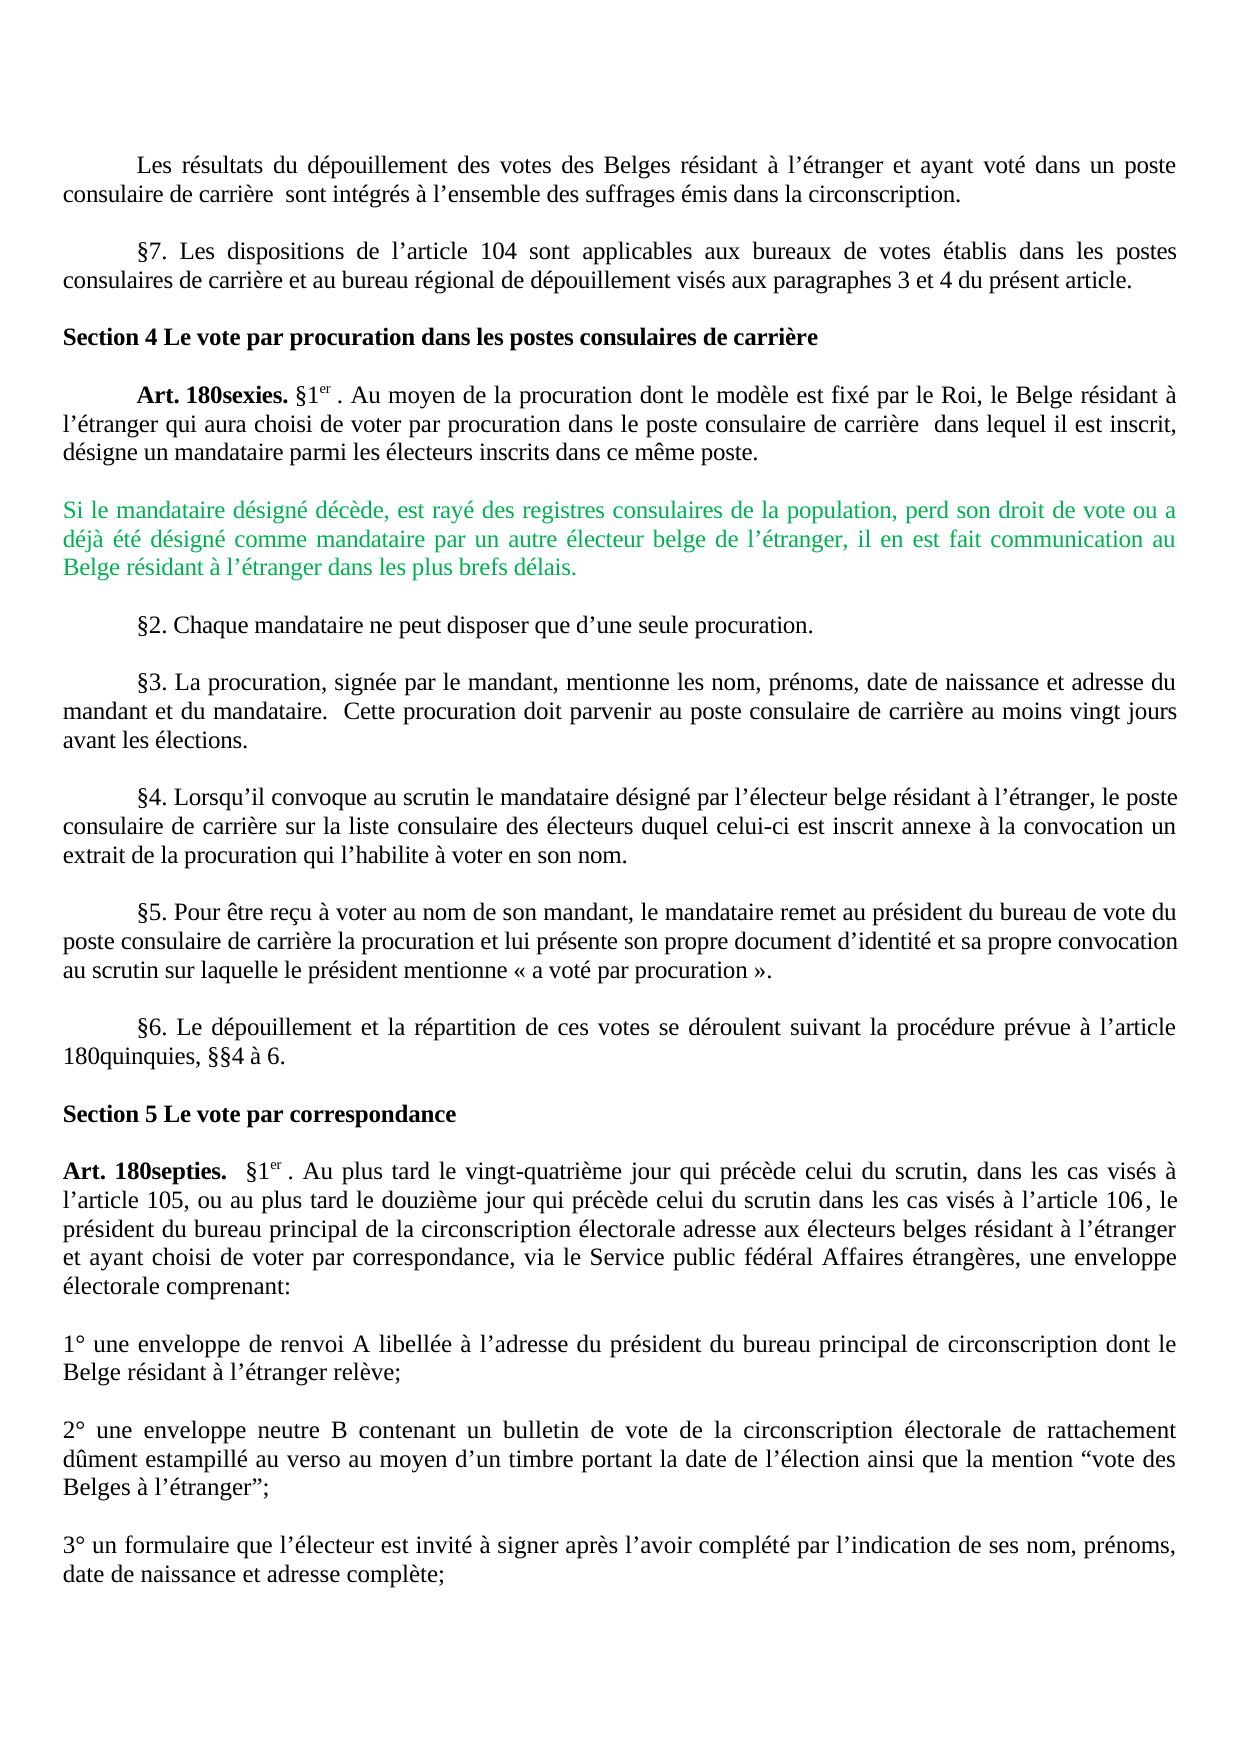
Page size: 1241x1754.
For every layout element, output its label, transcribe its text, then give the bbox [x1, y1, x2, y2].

text 2° une enveloppe neutre B contenant un bulletin de vote de la circonscription électorale de rattachement dûment estampillé au verso au moyen d’un timbre portant la date de l’élection ainsi que la mention “vote des Belges à l’étranger”; [63, 1415, 1178, 1501]
text §7. Les dispositions de l’article 104 sont applicables aux bureaux de votes établis dans les postes consulaires de carrière et au bureau régional de dépouillement visés aux paragraphes 3 et 4 du présent article. [63, 236, 1178, 294]
text 3° un formulaire que l’électeur est invité à signer après l’avoir complété par l’indication de ses nom, prénoms, date de naissance et adresse complète; [63, 1530, 1178, 1587]
text Si le mandataire désigné décède, est rayé des registres consulaires de la population, perd son droit de vote ou a déjà été désigné comme mandataire par un autre électeur belge de l’étranger, il en est fait communication au Belge résidant à l’étranger dans les plus brefs délais. [63, 495, 1178, 581]
text §4. Lorsqu’il convoque au scrutin le mandataire désigné par l’électeur belge résidant à l’étranger, le poste consulaire de carrière sur la liste consulaire des électeurs duquel celui-ci est inscrit annexe à la convocation un extrait de la procuration qui l’habilite à voter en son nom. [63, 782, 1178, 869]
text 1° une enveloppe de renvoi A libellée à l’adresse du président du bureau principal de circonscription dont le Belge résidant à l’étranger relève; [63, 1329, 1178, 1386]
text §5. Pour être reçu à voter au nom de son mandant, le mandataire remet au président du bureau de vote du poste consulaire de carrière la procuration et lui présente son propre document d’identité et sa propre convocation au scrutin sur laquelle le président mentionne « a voté par procuration ». [63, 897, 1178, 984]
subtitle Section 4 Le vote par procuration dans les postes consulaires de carrière [63, 322, 1178, 351]
text Art. 180sexies. §1er . Au moyen de la procuration dont le modèle est fixé par le Roi, le Belge résidant à l’étranger qui aura choisi de voter par procuration dans le poste consulaire de carrière dans lequel il est inscrit, désigne un mandataire parmi les électeurs inscrits dans ce même poste. [63, 380, 1178, 466]
text Les résultats du dépouillement des votes des Belges résidant à l’étranger et ayant voté dans un poste consulaire de carrière sont intégrés à l’ensemble des suffrages émis dans la circonscription. [63, 150, 1178, 207]
text §3. La procuration, signée par le mandant, mentionne les nom, prénoms, date de naissance et adresse du mandant et du mandataire. Cette procuration doit parvenir au poste consulaire de carrière au moins vingt jours avant les élections. [63, 667, 1178, 754]
text Art. 180septies. §1er . Au plus tard le vingt-quatrième jour qui précède celui du scrutin, dans les cas visés à l’article 105, ou au plus tard le douzième jour qui précède celui du scrutin dans les cas visés à l’article 106, le président du bureau principal de la circonscription électorale adresse aux électeurs belges résidant à l’étranger et ayant choisi de voter par correspondance, via le Service public fédéral Affaires étrangères, une enveloppe électorale comprenant: [63, 1156, 1178, 1300]
text §6. Le dépouillement et la répartition de ces votes se déroulent suivant la procédure prévue à l’article 180quinquies, §§4 à 6. [63, 1012, 1178, 1070]
subtitle Section 5 Le vote par correspondance [63, 1099, 1178, 1127]
text §2. Chaque mandataire ne peut disposer que d’une seule procuration. [63, 610, 1178, 639]
